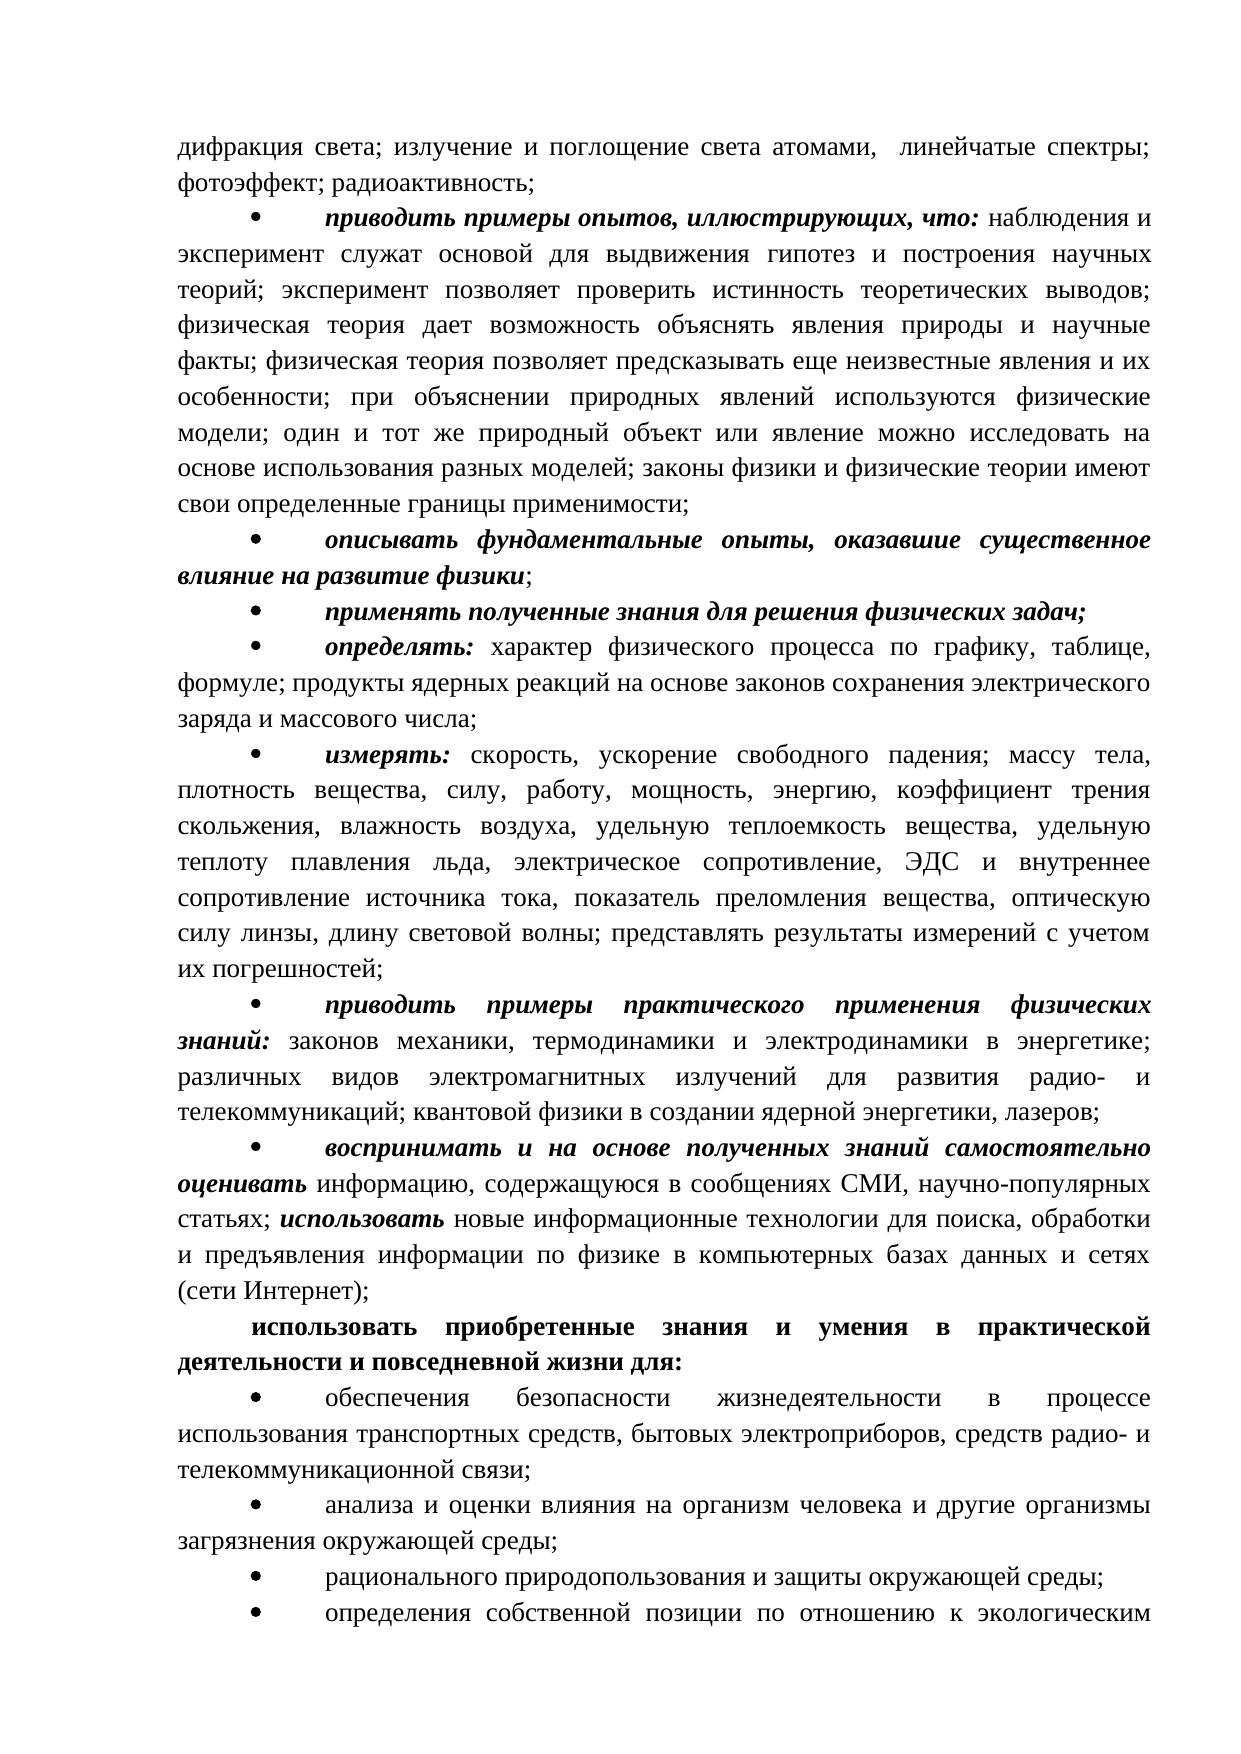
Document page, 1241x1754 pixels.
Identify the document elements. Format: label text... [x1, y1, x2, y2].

list применять полученные знания для решения физических задач; [177, 594, 1152, 626]
list измерять: скорость, ускорение свободного падения; массу тела, плотность вещества, силу, работу, мощность, энергию, коэффициент трения скольжения, влажность воздуха, удельную теплоемкость вещества, удельную теплоту плавления льда, электрическое сопротивление, ЭДС и внутреннее сопротивление источника тока, показатель преломления вещества, оптическую силу линзы, длину световой волны; представлять результаты измерений с учетом их погрешностей; [177, 738, 1152, 983]
list описывать фундаментальные опыты, оказавшие существенное влияние на развитие физики; [177, 523, 1152, 590]
list приводить примеры практического применения физических знаний: законов механики, термодинамики и электродинамики в энергетике; различных видов электромагнитных излучений для развития радио- и телекоммуникаций; квантовой физики в создании ядерной энергетики, лазеров; [177, 988, 1152, 1126]
list воспринимать и на основе полученных знаний самостоятельно оценивать информацию, содержащуюся в сообщениях СМИ, научно-популярных статьях; использовать новые информационные технологии для поиска, обработки и предъявления информации по физике в компьютерных базах данных и сетях (сети Интернет); [177, 1131, 1152, 1305]
list анализа и оценки влияния на организм человека и другие организмы загрязнения окружающей среды; [177, 1488, 1152, 1556]
list рационального природопользования и защиты окружающей среды; [177, 1560, 1152, 1591]
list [177, 1596, 1152, 1627]
list обеспечения безопасности жизнедеятельности в процессе использования транспортных средств, бытовых электроприборов, средств радио- и телекоммуникационной связи; [177, 1381, 1152, 1484]
text использовать приобретенные знания и умения в практической деятельности и повседневной жизни для: [177, 1310, 1152, 1377]
list приводить примеры опытов, иллюстрирующих, что: наблюдения и эксперимент служат основой для выдвижения гипотез и построения научных теорий; эксперимент позволяет проверить истинность теоретических выводов; физическая теория дает возможность объяснять явления природы и научные факты; физическая теория позволяет предсказывать еще неизвестные явления и их особенности; при объяснении природных явлений используются физические модели; один и тот же природный объект или явление можно исследовать на основе использования разных моделей; законы физики и физические теории имеют свои определенные границы применимости; [177, 201, 1152, 518]
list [177, 130, 1152, 197]
list определять: характер физического процесса по графику, таблице, формуле; продукты ядерных реакций на основе законов сохранения электрического заряда и массового числа; [177, 631, 1152, 733]
